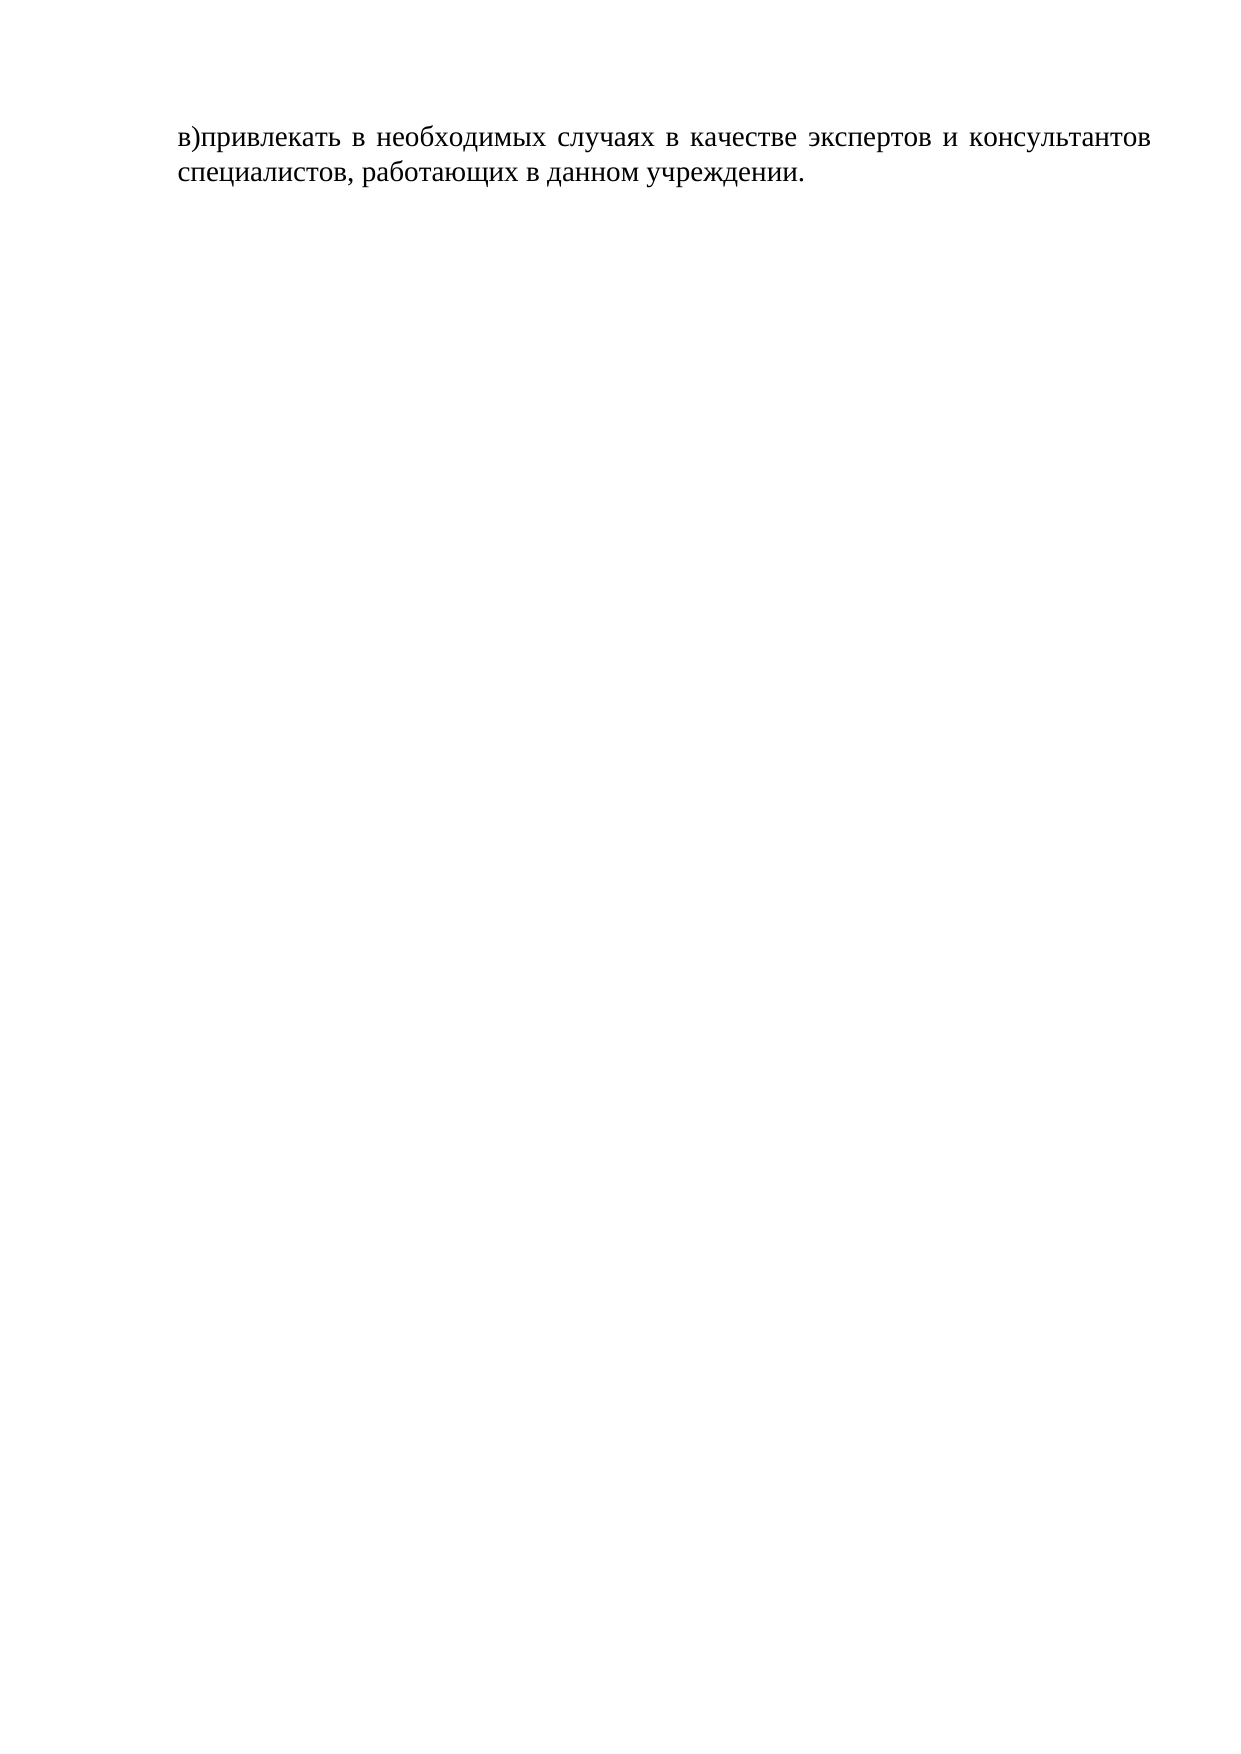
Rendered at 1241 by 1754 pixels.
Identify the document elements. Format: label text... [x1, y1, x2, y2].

text в)привлекать в необходимых случаях в качестве экспертов и консультантов специалистов, работающих в данном учреждении. [177, 118, 1152, 188]
